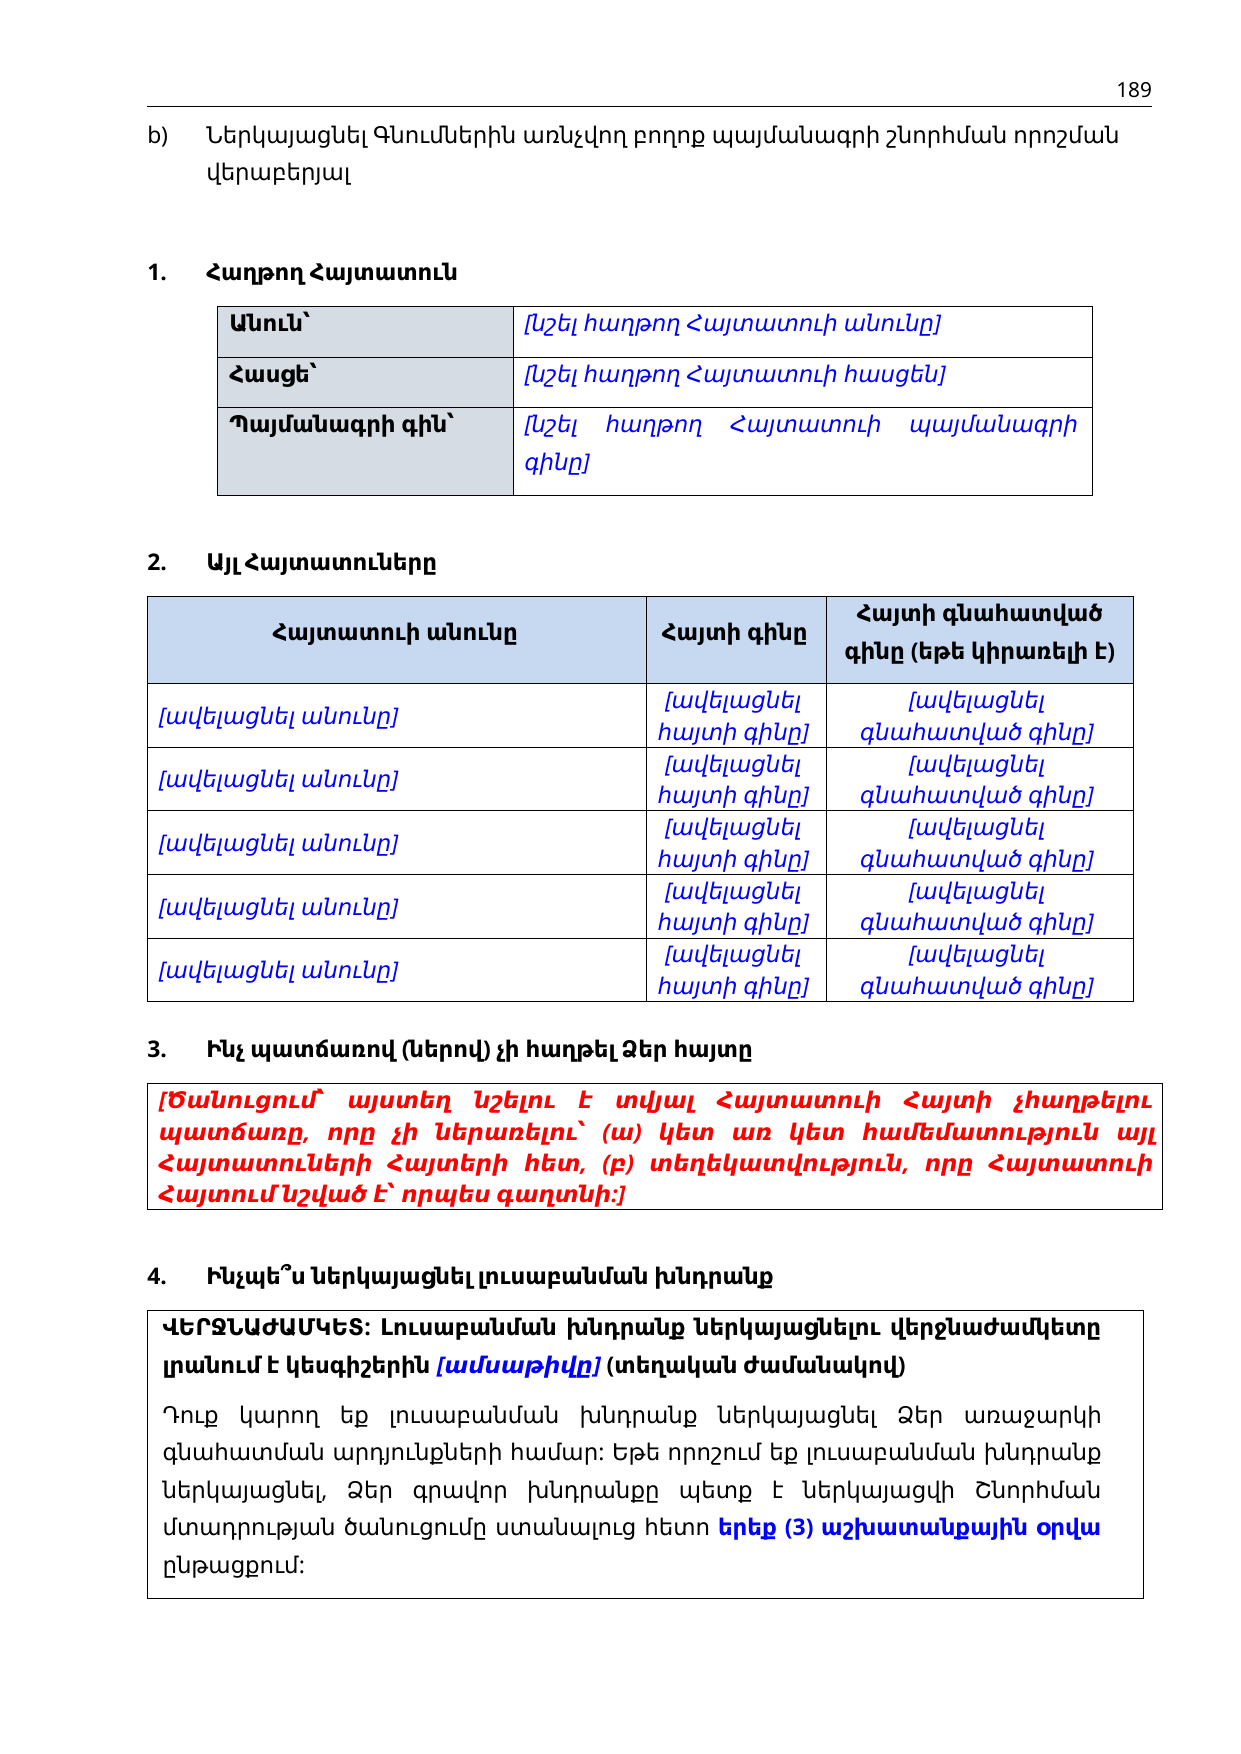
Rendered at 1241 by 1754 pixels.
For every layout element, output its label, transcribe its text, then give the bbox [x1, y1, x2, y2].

text 3. Ինչ պատճառով (ներով) չի հաղթել Ձեր հայտը [147, 1033, 1152, 1064]
table_cell [ավելացնել անունը] [148, 748, 646, 810]
table_cell [ավելացնել գնահատված գինը] [827, 875, 1133, 937]
table_cell [ավելացնել անունը] [148, 875, 646, 937]
table_cell [ավելացնել հայտի գինը] [647, 811, 826, 874]
table_cell [ավելացնել գնահատված գինը] [827, 748, 1133, 810]
table_cell Պայմանագրի գին՝ [218, 408, 513, 495]
table_cell [ավելացնել հայտի գինը] [647, 684, 826, 747]
table_cell [ավելացնել անունը] [148, 684, 646, 747]
text 2. Այլ Հայտատուները [147, 546, 1122, 577]
text 4. Ինչպե՞ս ներկայացնել լուսաբանման խնդրանք [147, 1260, 1152, 1292]
table_cell [ավելացնել անունը] [148, 939, 646, 1001]
table_cell [ավելացնել գնահատված գինը] [827, 939, 1133, 1001]
table_cell [ավելացնել անունը] [148, 811, 646, 874]
table_header Հայտի գինը [647, 597, 826, 683]
table_cell [ավելացնել գնահատված գինը] [827, 811, 1133, 874]
list Ներկայացնել Գնումներին առնչվող բողոք պայմանագրի շնորհման որոշման վերաբերյալ [147, 118, 1152, 187]
table_header Հայտատուի անունը [148, 597, 646, 683]
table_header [148, 1311, 1143, 1597]
table_header Անուն՝ [218, 307, 513, 357]
table_header [նշել հաղթող Հայտատուի անունը] [514, 307, 1092, 357]
table_header [Ծանուցում՝ այստեղ նշելու է տվյալ Հայտատուի Հայտի չհաղթելու պատճառը, որը չի ներառելու՝ (ա) կետ առ կետ համեմատություն այլ Հայտատուների Հայտերի հետ, (բ) տեղեկատվություն, որը Հայտատուի Հայտում նշված է՝ որպես գաղտնի:] [148, 1084, 1162, 1209]
table_header Հայտի գնահատված գինը (եթե կիրառելի է) [827, 597, 1133, 683]
table_cell [ավելացնել հայտի գինը] [647, 939, 826, 1001]
table_cell [ավելացնել գնահատված գինը] [827, 684, 1133, 747]
table_cell [նշել հաղթող Հայտատուի հասցեն] [514, 358, 1092, 407]
table_cell Հասցե՝ [218, 358, 513, 407]
list Հաղթող Հայտատուն [147, 256, 1152, 287]
table_cell [նշել հաղթող Հայտատուի պայմանագրի գինը] [514, 408, 1092, 495]
table_cell [ավելացնել հայտի գինը] [647, 748, 826, 810]
table_cell [ավելացնել հայտի գինը] [647, 875, 826, 937]
